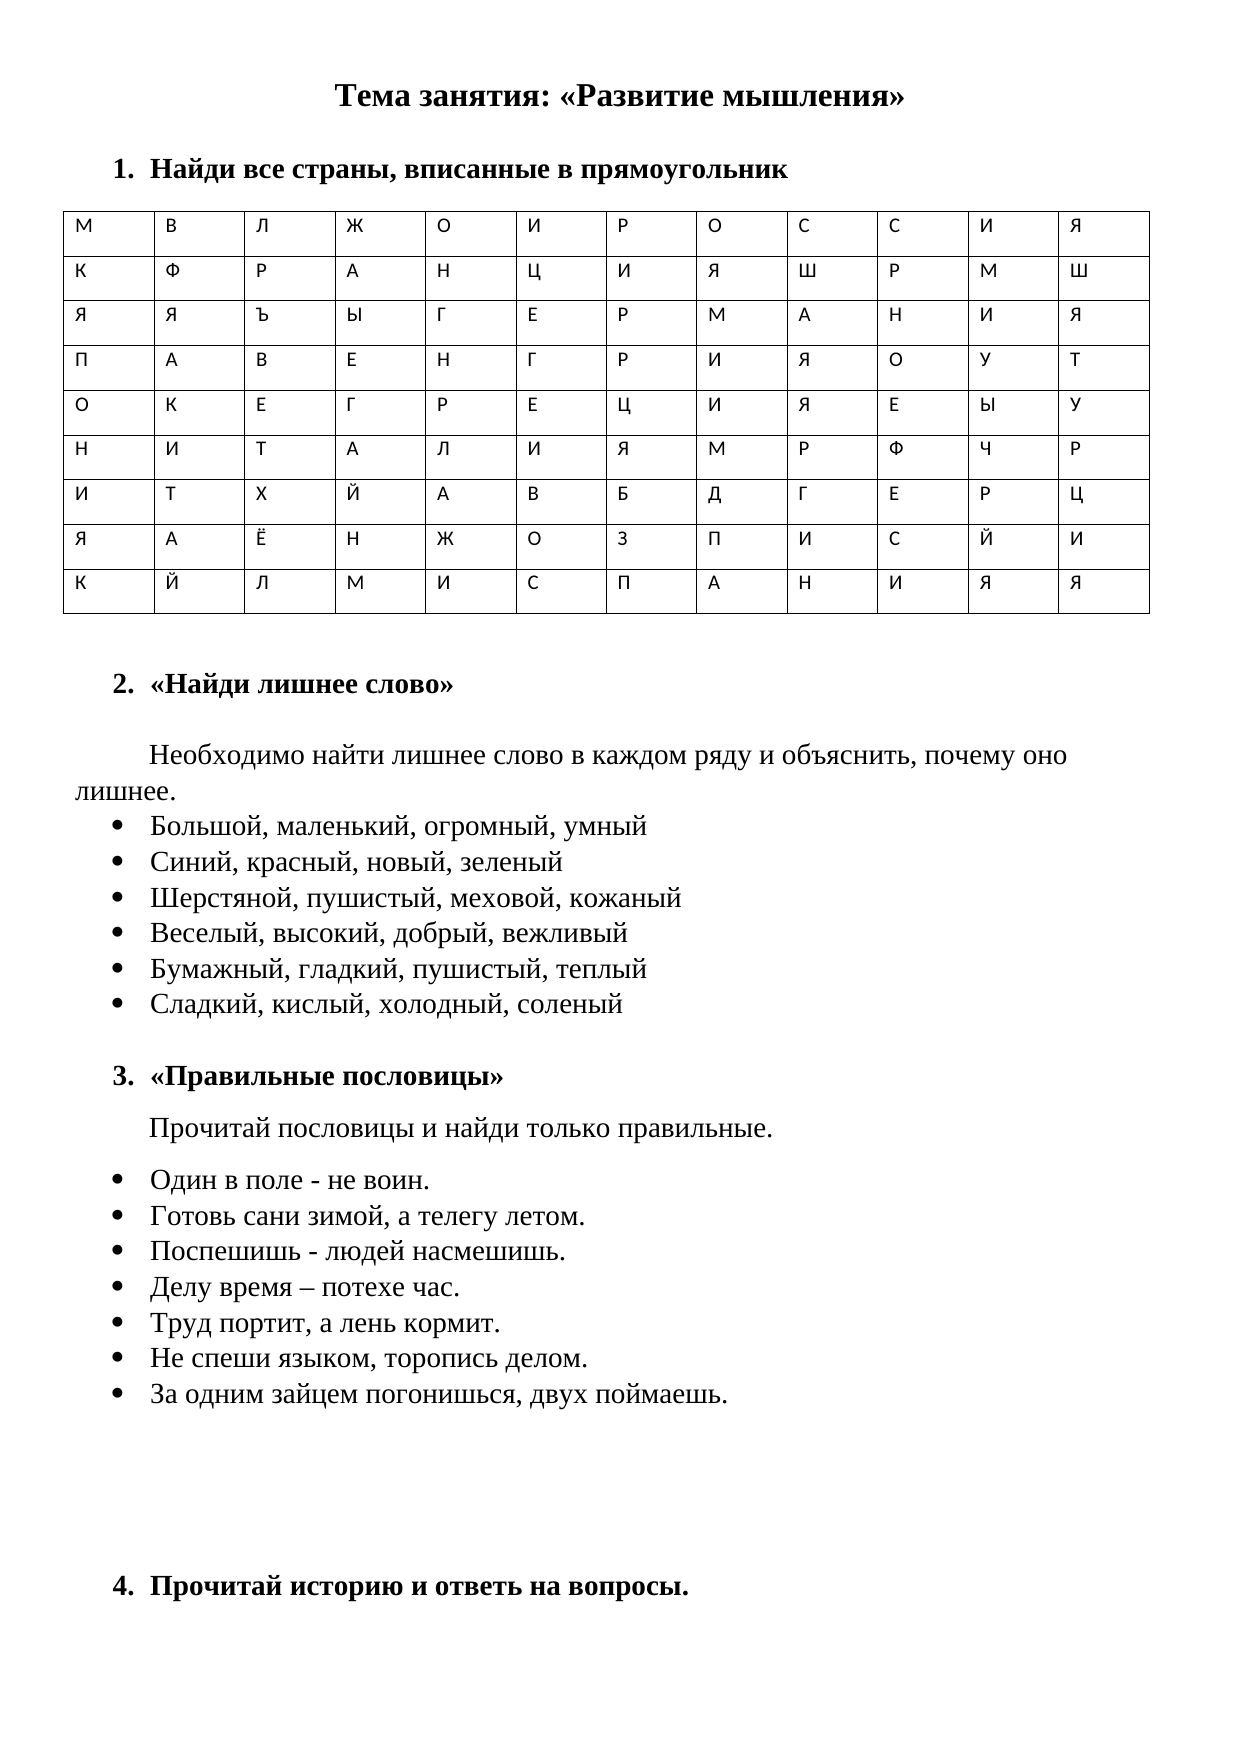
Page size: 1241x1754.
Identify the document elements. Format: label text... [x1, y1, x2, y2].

list Один в поле - не воин. [112, 1162, 1165, 1196]
table_header Л [245, 212, 335, 256]
table_cell Я [1059, 301, 1149, 345]
list Поспешишь - людей насмешишь. [112, 1233, 1165, 1267]
table_cell С [517, 570, 606, 613]
table_cell Л [426, 436, 516, 479]
list Готовь сани зимой, а телегу летом. [112, 1198, 1165, 1231]
list За одним зайцем погонишься, двух поймаешь. [112, 1376, 1165, 1409]
list Шерстяной, пушистый, меховой, кожаный [112, 880, 1165, 913]
table_cell У [969, 346, 1058, 390]
table_cell К [155, 391, 244, 434]
table_cell Ш [788, 257, 877, 300]
table_cell К [64, 570, 154, 613]
table_cell Д [697, 480, 787, 524]
table_cell Г [788, 480, 877, 524]
table_cell П [697, 525, 787, 568]
table_cell Ы [969, 391, 1058, 434]
list Прочитай историю и ответь на вопросы. [112, 1568, 1165, 1602]
list Веселый, высокий, добрый, вежливый [112, 915, 1165, 949]
table_cell Р [969, 480, 1058, 524]
table_header О [426, 212, 516, 256]
table_cell Т [245, 436, 335, 479]
table_cell Р [607, 346, 696, 390]
table_cell Ч [969, 436, 1058, 479]
table_cell Т [1059, 346, 1149, 390]
table_cell А [155, 346, 244, 390]
table_cell Я [607, 436, 696, 479]
table_cell Г [517, 346, 606, 390]
list Большой, маленький, огромный, умный [112, 808, 1165, 842]
list «Найди лишнее слово» [112, 666, 1165, 700]
table_cell Р [426, 391, 516, 434]
table_cell Р [245, 257, 335, 300]
table_cell Ц [1059, 480, 1149, 524]
table_cell И [64, 480, 154, 524]
table_cell Е [336, 346, 425, 390]
table_cell П [607, 570, 696, 613]
table_cell А [426, 480, 516, 524]
table_cell И [517, 436, 606, 479]
list Бумажный, гладкий, пушистый, теплый [112, 951, 1165, 985]
table_cell Б [607, 480, 696, 524]
table_cell Я [64, 301, 154, 345]
table_cell Х [245, 480, 335, 524]
table_cell М [697, 436, 787, 479]
table_cell К [64, 257, 154, 300]
table_cell Т [155, 480, 244, 524]
table_cell Е [245, 391, 335, 434]
table_cell Я [64, 525, 154, 568]
table_cell Я [969, 570, 1058, 613]
table_header И [517, 212, 606, 256]
table_cell О [878, 346, 968, 390]
table_cell И [697, 391, 787, 434]
table_cell Я [697, 257, 787, 300]
table_cell Р [878, 257, 968, 300]
table_cell Н [426, 257, 516, 300]
table_header В [155, 212, 244, 256]
table_cell Й [155, 570, 244, 613]
table_cell М [697, 301, 787, 345]
table_cell Ж [426, 525, 516, 568]
table_cell Я [788, 391, 877, 434]
table_cell М [336, 570, 425, 613]
table_cell И [155, 436, 244, 479]
table_cell Г [426, 301, 516, 345]
table_cell Ы [336, 301, 425, 345]
table_cell Н [788, 570, 877, 613]
table_cell Я [788, 346, 877, 390]
table_cell Р [788, 436, 877, 479]
table_cell Ё [245, 525, 335, 568]
list Труд портит, а лень кормит. [112, 1305, 1165, 1338]
table_cell А [697, 570, 787, 613]
table_cell Е [517, 391, 606, 434]
table_cell А [336, 436, 425, 479]
table_cell Й [336, 480, 425, 524]
table_cell А [155, 525, 244, 568]
table_cell И [788, 525, 877, 568]
table_cell О [517, 525, 606, 568]
table_cell И [697, 346, 787, 390]
list Делу время – потехе час. [112, 1269, 1165, 1303]
table_cell И [878, 570, 968, 613]
table_cell В [517, 480, 606, 524]
table_cell И [1059, 525, 1149, 568]
table_cell И [969, 301, 1058, 345]
table_cell И [426, 570, 516, 613]
table_cell С [878, 525, 968, 568]
table_header И [969, 212, 1058, 256]
table_cell У [1059, 391, 1149, 434]
table_cell Е [878, 480, 968, 524]
list Необходимо найти лишнее слово в каждом ряду и объяснить, почему оно лишнее. [75, 737, 1165, 807]
table_cell А [788, 301, 877, 345]
table_header М [64, 212, 154, 256]
table_cell Л [245, 570, 335, 613]
table_cell Г [336, 391, 425, 434]
list «Правильные пословицы» [112, 1058, 1165, 1091]
table_cell Р [1059, 436, 1149, 479]
table_cell З [607, 525, 696, 568]
table_cell И [607, 257, 696, 300]
text Тема занятия: «Развитие мышления» [75, 75, 1165, 113]
table_cell Н [64, 436, 154, 479]
text Прочитай пословицы и найди только правильные. [75, 1110, 1165, 1143]
table_cell О [64, 391, 154, 434]
list Не спеши языком, торопись делом. [112, 1340, 1165, 1374]
table_header Р [607, 212, 696, 256]
table_cell Ф [878, 436, 968, 479]
table_cell Ф [155, 257, 244, 300]
list Синий, красный, новый, зеленый [112, 844, 1165, 878]
table_cell Ц [517, 257, 606, 300]
table_cell А [336, 257, 425, 300]
table_cell Ъ [245, 301, 335, 345]
table_cell П [64, 346, 154, 390]
table_cell Р [607, 301, 696, 345]
table_cell М [969, 257, 1058, 300]
table_cell Н [426, 346, 516, 390]
table_cell Ш [1059, 257, 1149, 300]
table_cell Н [878, 301, 968, 345]
table_cell Е [878, 391, 968, 434]
table_header С [878, 212, 968, 256]
table_cell Е [517, 301, 606, 345]
table_cell Я [155, 301, 244, 345]
table_header Ж [336, 212, 425, 256]
table_cell Ц [607, 391, 696, 434]
table_header С [788, 212, 877, 256]
table_header Я [1059, 212, 1149, 256]
table_cell Н [336, 525, 425, 568]
table_cell В [245, 346, 335, 390]
list Сладкий, кислый, холодный, соленый [112, 987, 1165, 1020]
table_header О [697, 212, 787, 256]
table_cell Й [969, 525, 1058, 568]
table_cell Я [1059, 570, 1149, 613]
list Найди все страны, вписанные в прямоугольник [112, 152, 1165, 185]
